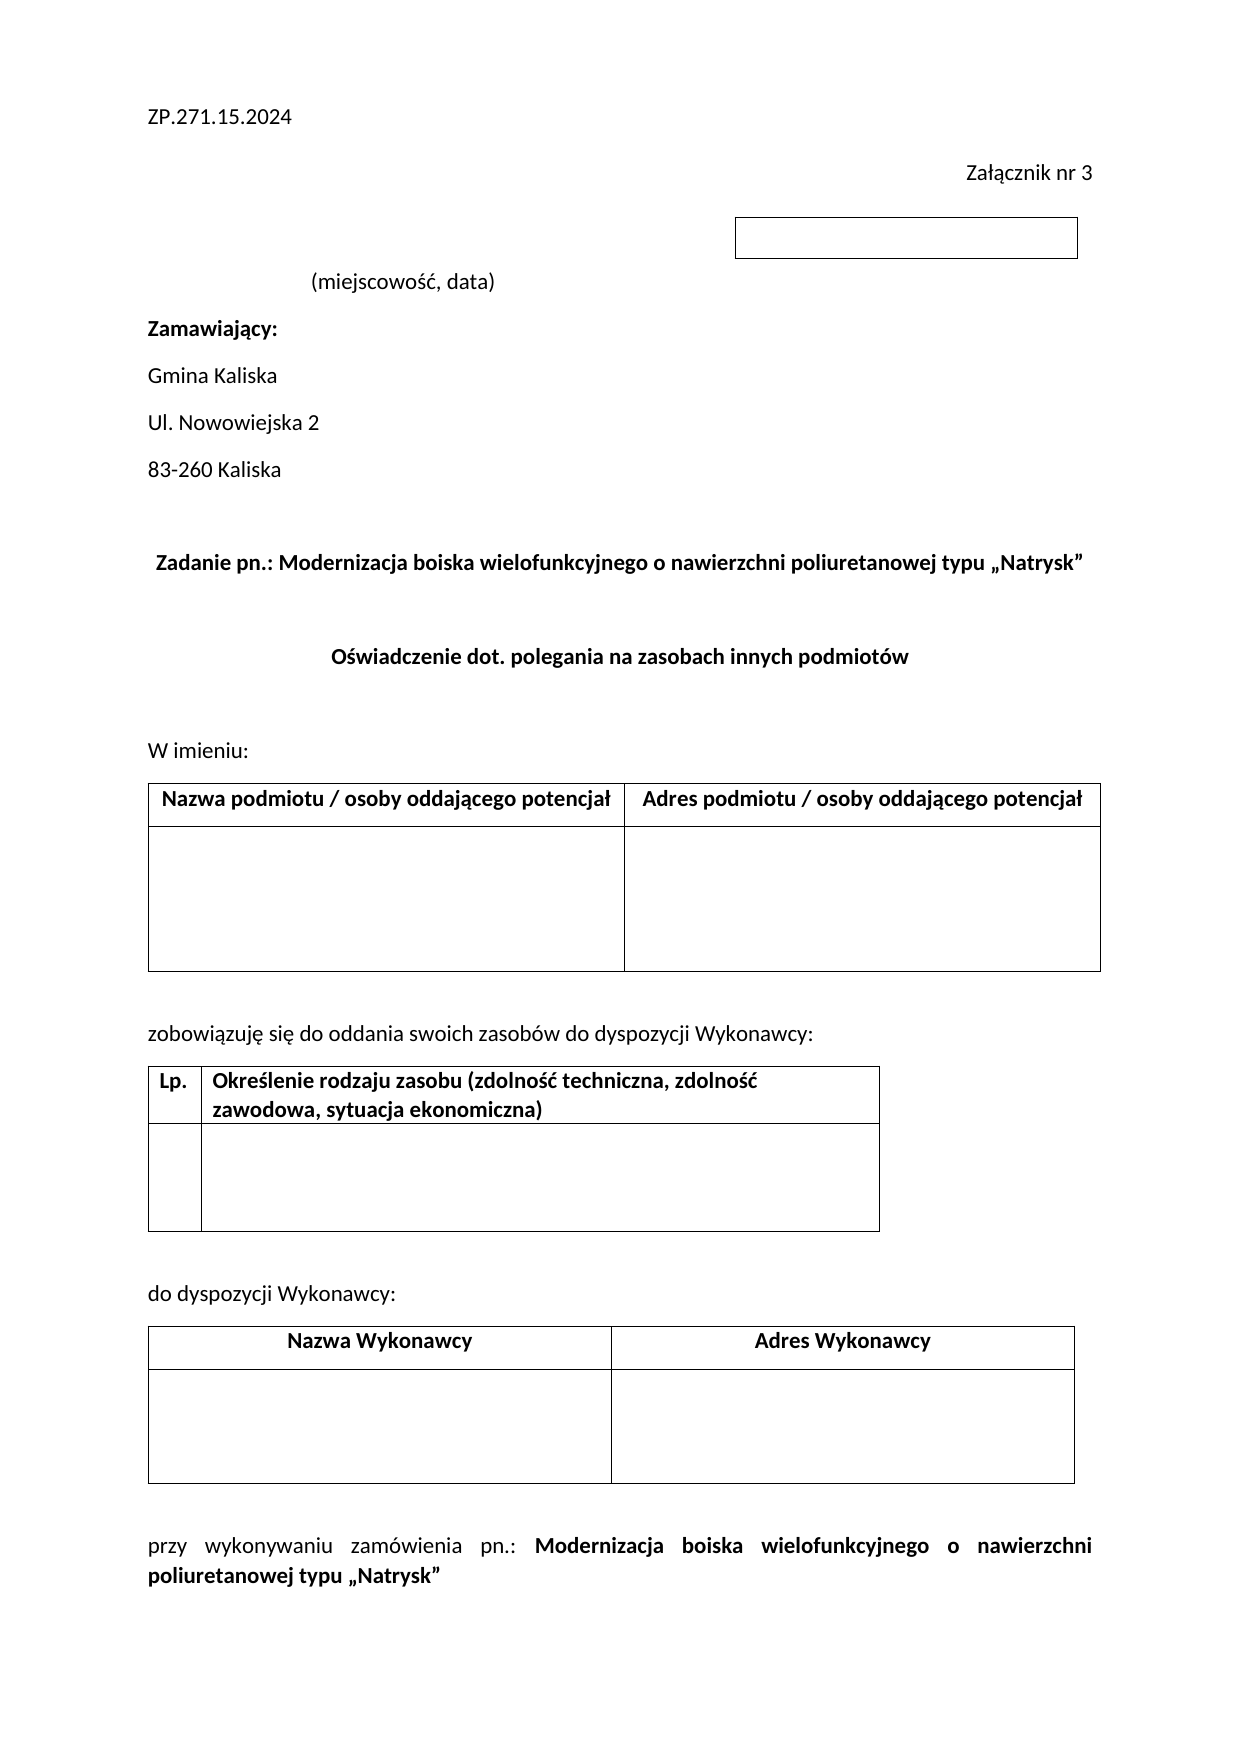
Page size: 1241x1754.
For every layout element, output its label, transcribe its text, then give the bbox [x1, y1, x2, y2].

table_header Nazwa Wykonawcy [149, 1327, 611, 1369]
table_header Lp. [149, 1067, 201, 1123]
text Gmina Kaliska [148, 361, 1093, 389]
table_cell [612, 1370, 1074, 1483]
text 83-260 Kaliska [148, 455, 1093, 483]
text Zadanie pn.: Modernizacja boiska wielofunkcyjnego o nawierzchni poliuretanowej typu „Natrysk” [148, 548, 1093, 577]
table_cell [149, 1370, 611, 1483]
table_header Określenie rodzaju zasobu (zdolność techniczna, zdolność zawodowa, sytuacja ekonomiczna) [202, 1067, 879, 1123]
text Ul. Nowowiejska 2 [148, 408, 1093, 436]
text do dyspozycji Wykonawcy: [148, 1279, 1093, 1307]
table_header [736, 218, 1077, 258]
text Załącznik nr 3 [148, 158, 1093, 186]
table_cell [149, 827, 624, 971]
text (miejscowość, data) [148, 205, 1093, 295]
table_cell [202, 1124, 879, 1231]
table_cell [625, 827, 1100, 971]
text Oświadczenie dot. polegania na zasobach innych podmiotów [148, 642, 1093, 670]
table_header Nazwa podmiotu / osoby oddającego potencjał [149, 784, 624, 826]
table_header Adres podmiotu / osoby oddającego potencjał [625, 784, 1100, 826]
text zobowiązuję się do oddania swoich zasobów do dyspozycji Wykonawcy: [148, 1019, 1093, 1047]
table_header Adres Wykonawcy [612, 1327, 1074, 1369]
text przy wykonywaniu zamówienia pn.: Modernizacja boiska wielofunkcyjnego o nawierzchni poliuretanowej typu „Natrysk” [148, 1531, 1093, 1589]
text W imieniu: [148, 736, 1093, 764]
text Zamawiający: [148, 314, 1093, 342]
table_cell [149, 1124, 201, 1231]
